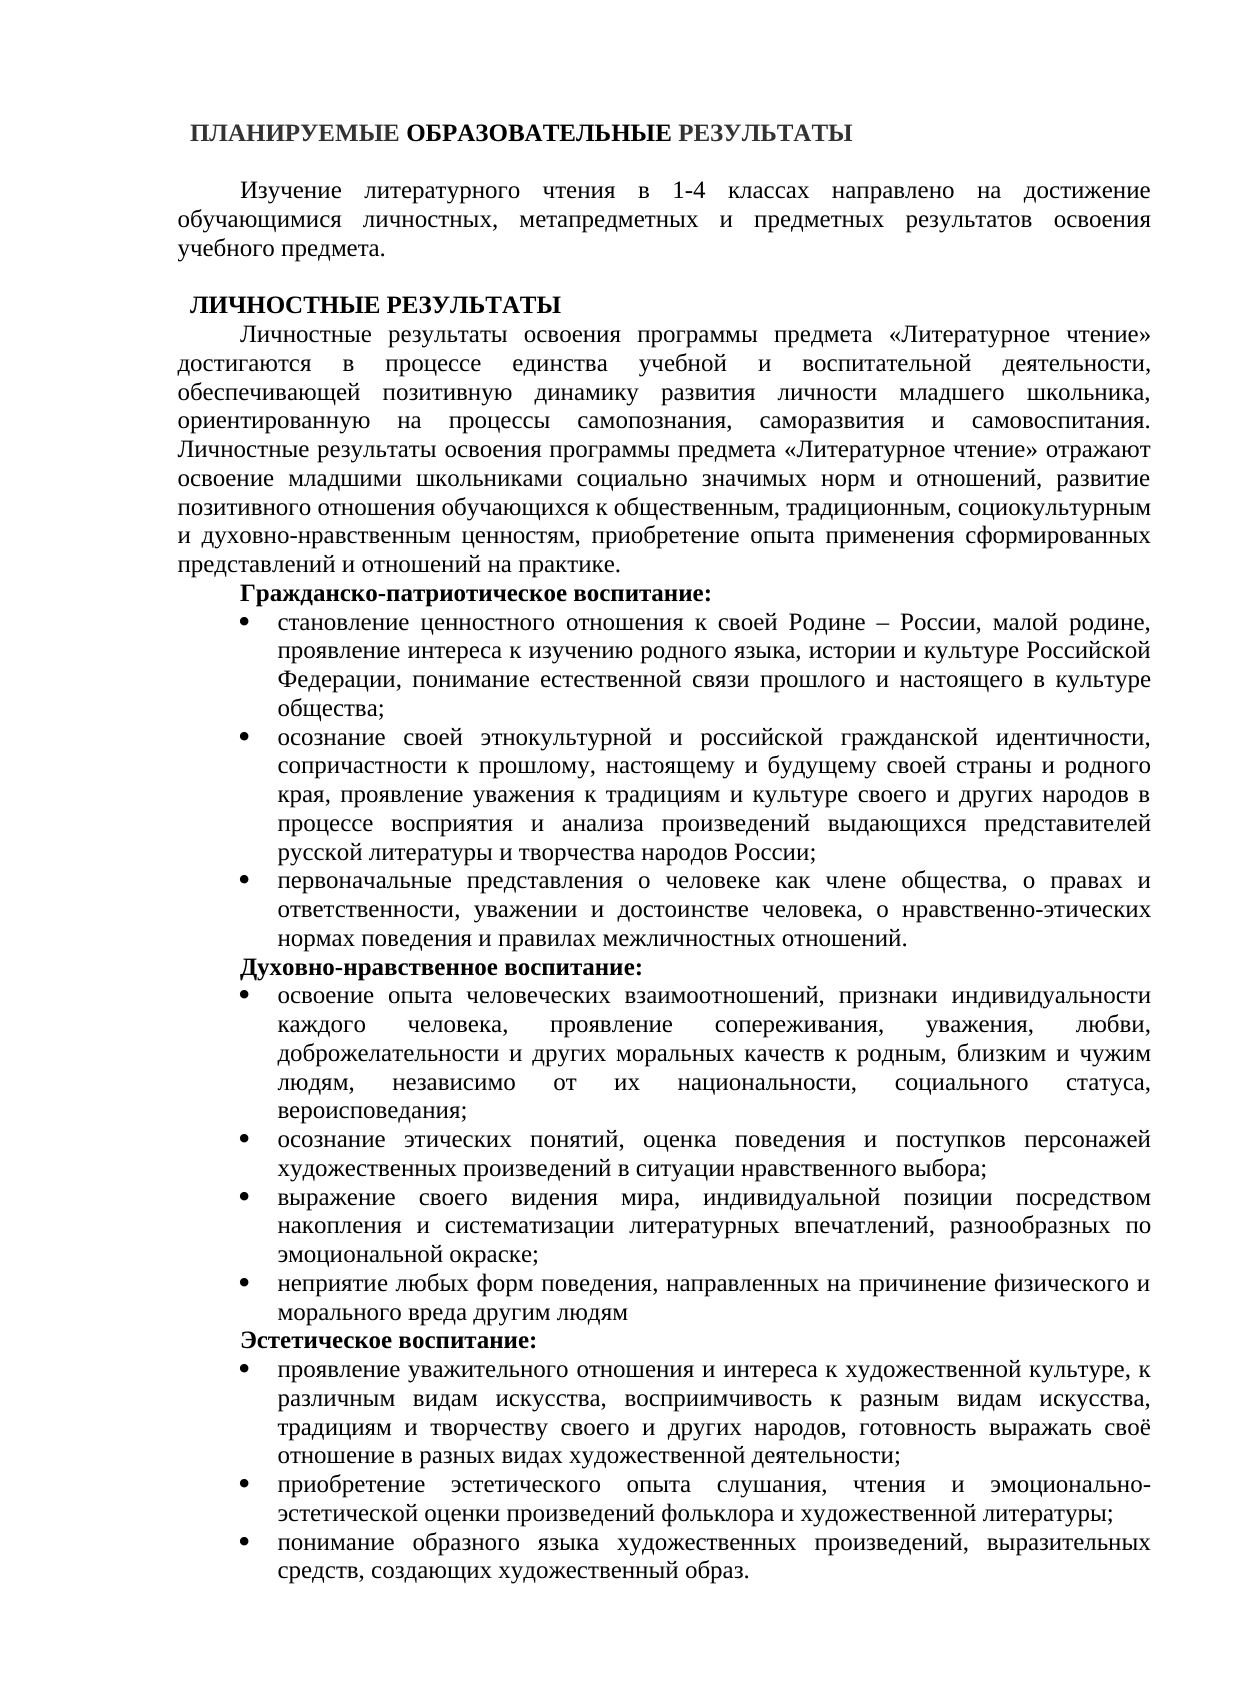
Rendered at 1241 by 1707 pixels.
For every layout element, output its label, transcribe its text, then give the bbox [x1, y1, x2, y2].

text Гражданско-патриотическое воспитание: [177, 578, 1152, 607]
list проявление уважительного отношения и интереса к художественной культуре, к различным видам искусства, восприимчивость к разным видам искусства, традициям и творчеству своего и других народов, готовность выражать своё отношение в разных видах художественной деятельности; [240, 1354, 1152, 1469]
text ПЛАНИРУЕМЫЕ ОБРАЗОВАТЕЛЬНЫЕ РЕЗУЛЬТАТЫ [190, 118, 1152, 147]
text ЛИЧНОСТНЫЕ РЕЗУЛЬТАТЫ [190, 291, 1152, 319]
list выражение своего видения мира, индивидуальной позиции посредством накопления и систематизации литературных впечатлений, разнообразных по эмоциональной окраске; [240, 1182, 1152, 1268]
text Изучение литературного чтения в 1-4 классах направлено на достижение обучающимися личностных, метапредметных и предметных результатов освоения учебного предмета. [177, 176, 1152, 262]
text Духовно-нравственное воспитание: [177, 952, 1152, 981]
list осознание своей этнокультурной и российской гражданской идентичности, сопричастности к прошлому, настоящему и будущему своей страны и родного края, проявление уважения к традициям и культуре своего и других народов в процессе восприятия и анализа произведений выдающихся представителей русской литературы и творчества народов России; [240, 722, 1152, 866]
text Личностные результаты освоения программы предмета «Литературное чтение» достигаются в процессе единства учебной и воспитательной деятельности, обеспечивающей позитивную динамику развития личности младшего школьника, ориентированную на процессы самопознания, саморазвития и самовоспитания. Личностные результаты освоения программы предмета «Литературное чтение» отражают освоение младшими школьниками социально значимых норм и отношений, развитие позитивного отношения обучающихся к общественным, традиционным, социокультурным и духовно-нравственным ценностям, приобретение опыта применения сформированных представлений и отношений на практике. [177, 319, 1152, 578]
list становление ценностного отношения к своей Родине – России, малой родине, проявление интереса к изучению родного языка, истории и культуре Российской Федерации, понимание естественной связи прошлого и настоящего в культуре общества; [240, 607, 1152, 722]
list освоение опыта человеческих взаимоотношений, признаки индивидуальности каждого человека, проявление сопереживания, уважения, любви, доброжелательности и других моральных качеств к родным, близким и чужим людям, независимо от их национальности, социального статуса, вероисповедания; [240, 981, 1152, 1124]
text Эстетическое воспитание: [177, 1326, 1152, 1354]
list неприятие любых форм поведения, направленных на причинение физического и морального вреда другим людям [240, 1268, 1152, 1326]
list приобретение эстетического опыта слушания, чтения и эмоционально-эстетической оценки произведений фольклора и художественной литературы; [240, 1469, 1152, 1527]
list первоначальные представления о человеке как члене общества, о правах и ответственности, уважении и достоинстве человека, о нравственно-этических нормах поведения и правилах межличностных отношений. [240, 866, 1152, 952]
list понимание образного языка художественных произведений, выразительных средств, создающих художественный образ. [240, 1527, 1152, 1584]
list осознание этических понятий, оценка поведения и поступков персонажей художественных произведений в ситуации нравственного выбора; [240, 1124, 1152, 1182]
